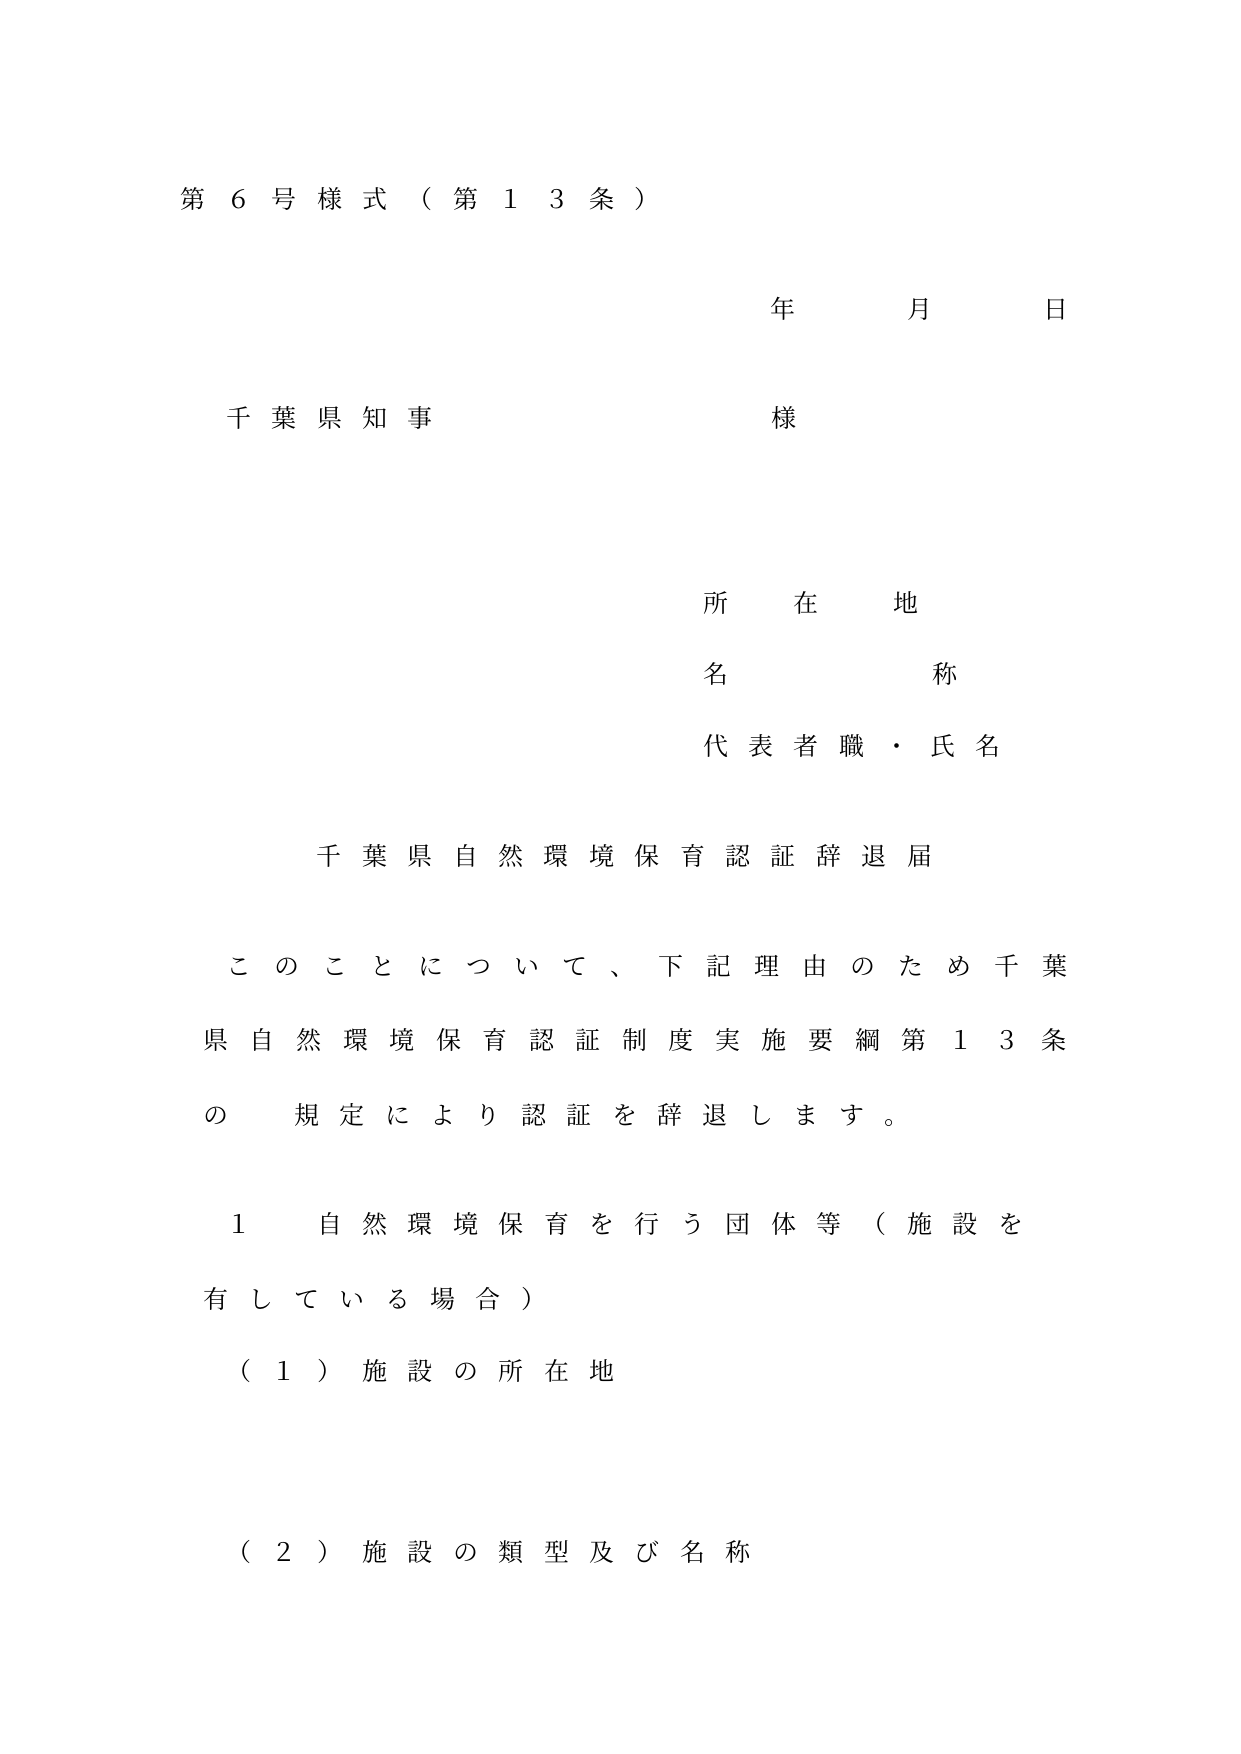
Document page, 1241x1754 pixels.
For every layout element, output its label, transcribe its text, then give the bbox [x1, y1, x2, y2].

text 年 月 日 [182, 273, 1088, 341]
text 所 在 地 [683, 493, 1088, 635]
text 千葉県自然環境保育認証辞退届 [181, 821, 1088, 888]
text 第６号様式（第１３条） [181, 164, 1088, 232]
text （２）施設の類型及び名称 [182, 1517, 1088, 1585]
text （１）施設の所在地 [182, 1336, 1088, 1404]
text このことについて、下記理由のため千葉県自然環境保育認証制度実施要綱第１３条の 規定により認証を辞退します。 [182, 930, 1088, 1147]
text １ 自然環境保育を行う団体等（施設を有している場合） [182, 1189, 1088, 1332]
text 代表者職・氏名 [683, 711, 1088, 779]
text 千葉県知事 様 [182, 383, 1088, 451]
text 名 称 [683, 639, 1088, 707]
